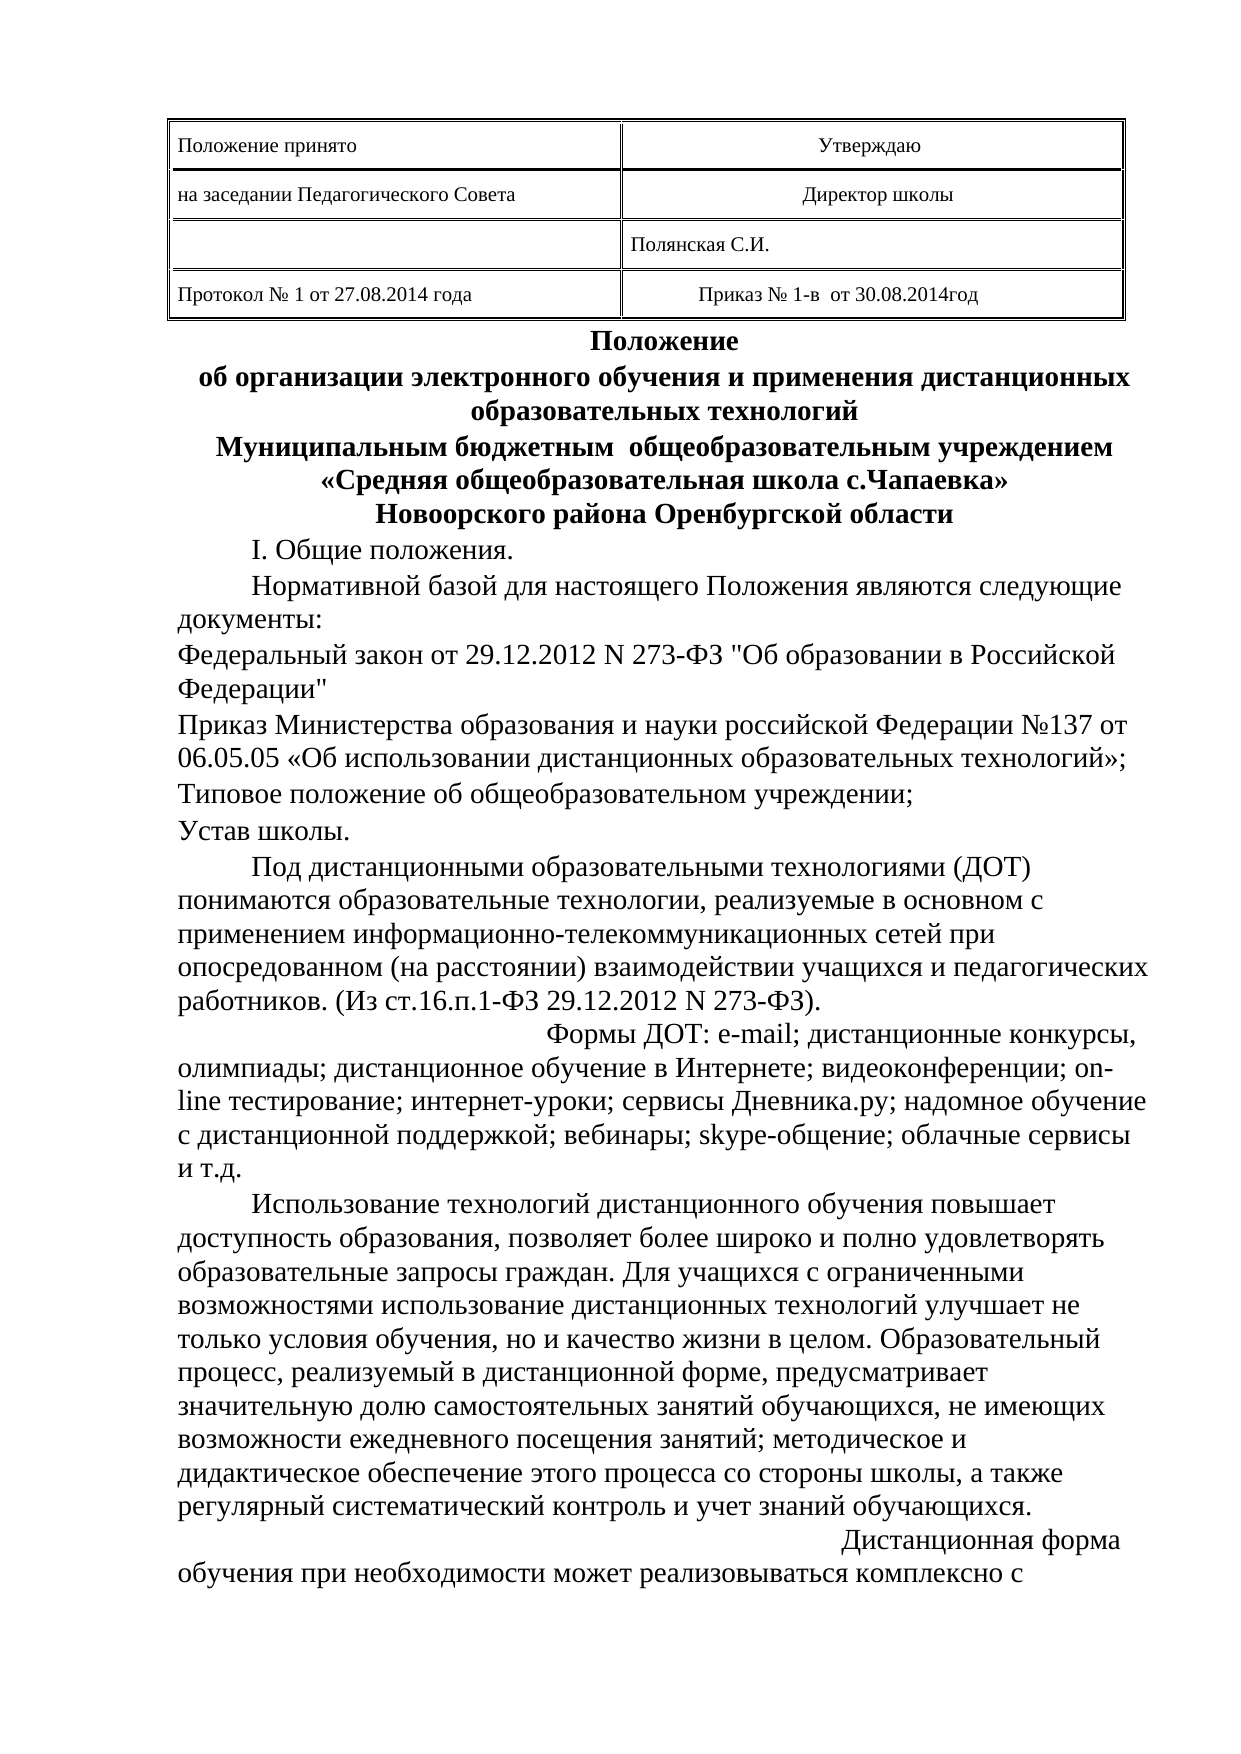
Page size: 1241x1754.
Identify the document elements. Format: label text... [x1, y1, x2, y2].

text Муниципальным бюджетным общеобразовательным учреждением «Средняя общеобразовательная школа с.Чапаевка» Новоорского района Оренбургской области [177, 429, 1152, 529]
table_cell на заседании Педагогического Совета [169, 168, 620, 218]
text Положение [177, 323, 1152, 357]
text Типовое положение об общеобразовательном учреждении; [177, 777, 1152, 810]
table_cell Полянская С.И. [622, 218, 1124, 267]
text Нормативной базой для настоящего Положения являются следующие документы: [177, 568, 1152, 635]
table_header Положение принято [170, 122, 622, 168]
text I. Общие положения. [177, 532, 1152, 565]
table_cell Приказ № 1-в от 30.08.2014год [622, 268, 1123, 317]
table_cell Протокол № 1 от 27.08.2014 года [170, 268, 622, 317]
text Под дистанционными образовательными технологиями (ДОТ) понимаются образовательные технологии, реализуемые в основном с применением информационно-телекоммуникационных сетей при опосредованном (на расстоянии) взаимодействии учащихся и педагогических работников. (Из ст.16.п.1-ФЗ 29.12.2012 N 273-ФЗ). Формы ДОТ: e-mail; дистанционные конкурсы, олимпиады; дистанционное обучение в Интернете; видеоконференции; оn-line тестирование; интернет-уроки; сервисы Дневника.ру; надомное обучение с дистанционной поддержкой; вебинары; skype-общение; облачные сервисы и т.д. [177, 849, 1152, 1184]
table_header Утверждаю [622, 122, 1122, 168]
text Устав школы. [177, 813, 1152, 846]
text Приказ Министерства образования и науки российской Федерации №137 от 06.05.05 «Об использовании дистанционных образовательных технологий»; [177, 707, 1152, 774]
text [177, 1187, 1152, 1589]
table_cell Директор школы [623, 168, 1124, 218]
text об организации электронного обучения и применения дистанционных образовательных технологий [177, 359, 1152, 426]
text Федеральный закон от 29.12.2012 N 273-ФЗ "Об образовании в Российской Федерации" [177, 637, 1152, 704]
table_cell [169, 218, 622, 267]
